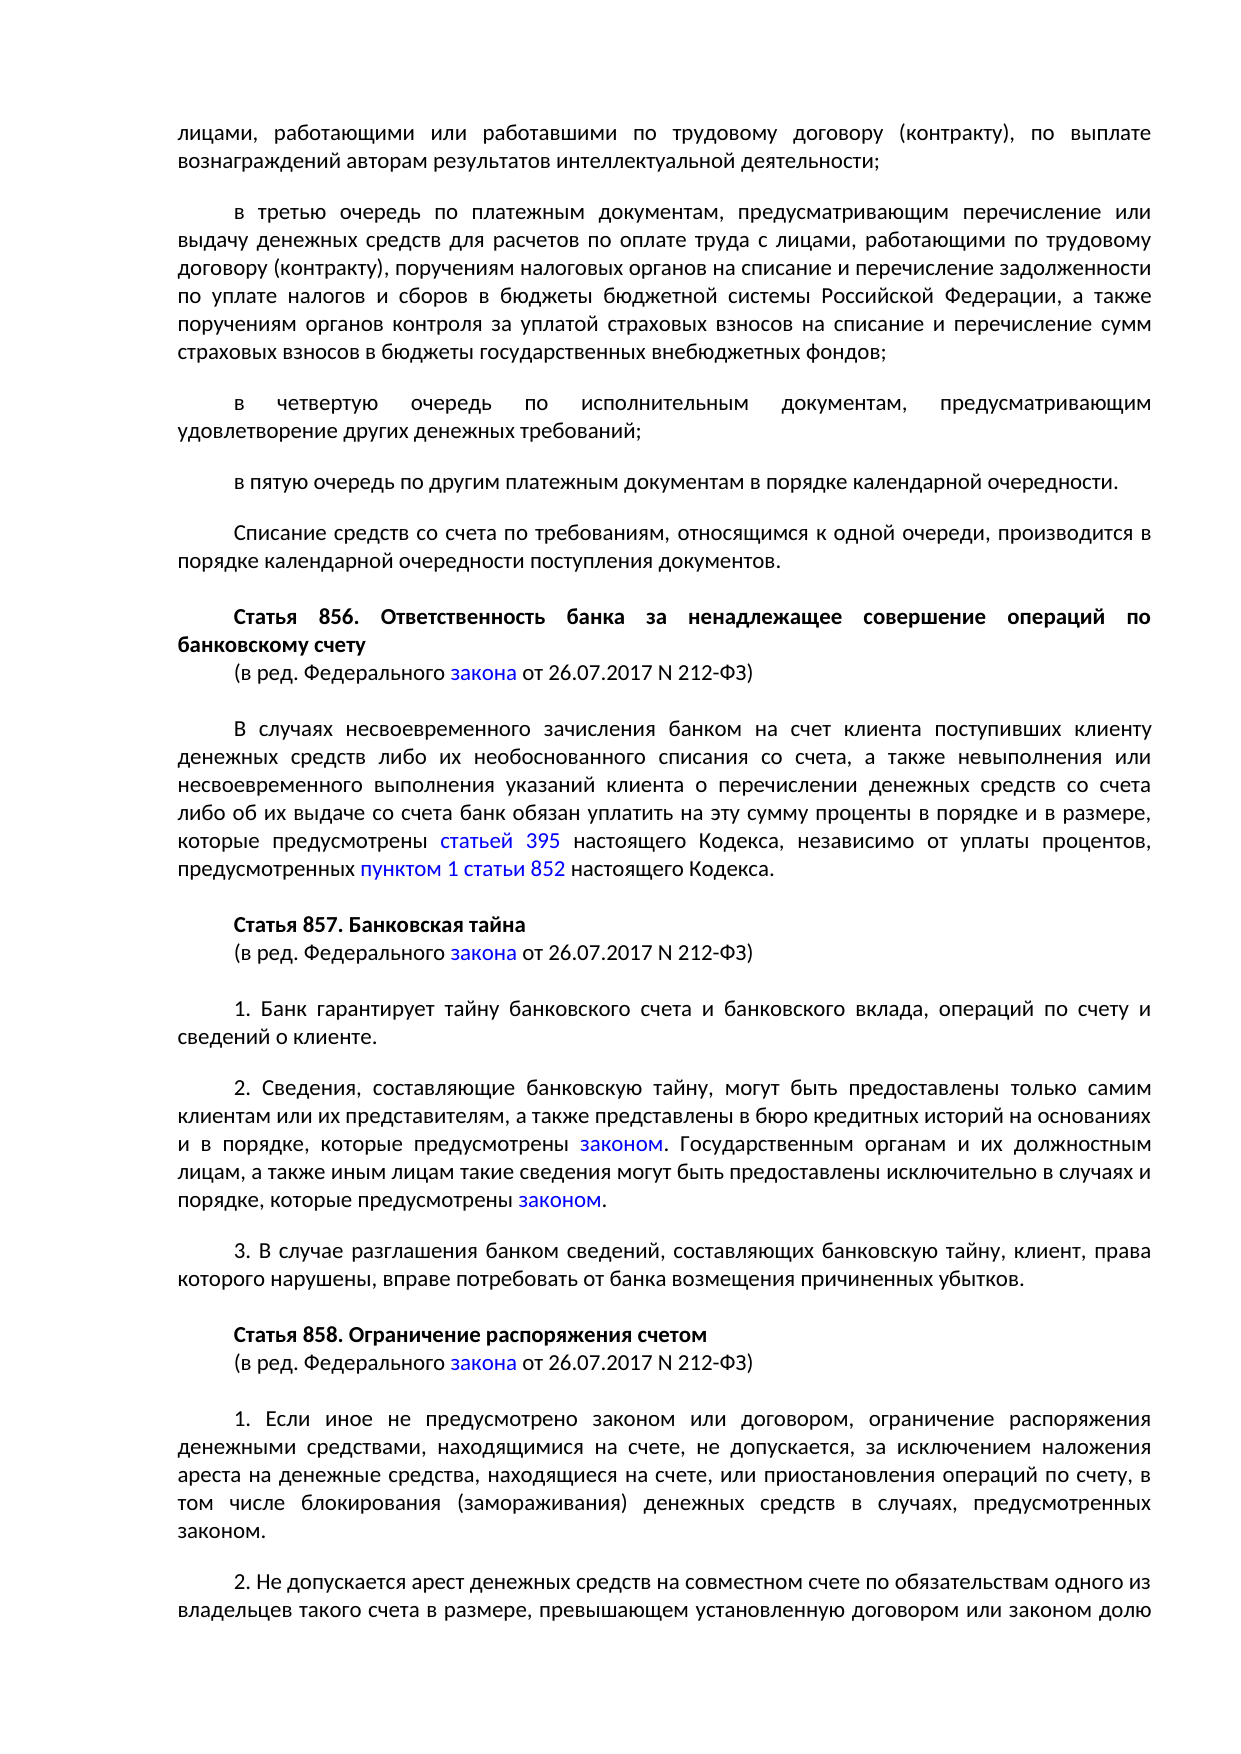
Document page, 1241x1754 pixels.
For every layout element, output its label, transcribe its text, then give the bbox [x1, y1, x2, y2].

text 1. Банк гарантирует тайну банковского счета и банковского вклада, операций по счету и сведений о клиенте. [177, 994, 1152, 1050]
title Статья 858. Ограничение распоряжения счетом [177, 1320, 1152, 1348]
text (в ред. Федерального закона от 26.07.2017 N 212-ФЗ) [177, 938, 1152, 966]
text в пятую очередь по другим платежным документам в порядке календарной очередности. [177, 467, 1152, 495]
text в третью очередь по платежным документам, предусматривающим перечисление или выдачу денежных средств для расчетов по оплате труда с лицами, работающими по трудовому договору (контракту), поручениям налоговых органов на списание и перечисление задолженности по уплате налогов и сборов в бюджеты бюджетной системы Российской Федерации, а также поручениям органов контроля за уплатой страховых взносов на списание и перечисление сумм страховых взносов в бюджеты государственных внебюджетных фондов; [177, 197, 1152, 365]
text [177, 1567, 1152, 1623]
text Списание средств со счета по требованиям, относящимся к одной очереди, производится в порядке календарной очередности поступления документов. [177, 518, 1152, 574]
text 1. Если иное не предусмотрено законом или договором, ограничение распоряжения денежными средствами, находящимися на счете, не допускается, за исключением наложения ареста на денежные средства, находящиеся на счете, или приостановления операций по счету, в том числе блокирования (замораживания) денежных средств в случаях, предусмотренных законом. [177, 1404, 1152, 1544]
text 3. В случае разглашения банком сведений, составляющих банковскую тайну, клиент, права которого нарушены, вправе потребовать от банка возмещения причиненных убытков. [177, 1236, 1152, 1292]
text (в ред. Федерального закона от 26.07.2017 N 212-ФЗ) [177, 1348, 1152, 1376]
text 2. Сведения, составляющие банковскую тайну, могут быть предоставлены только самим клиентам или их представителям, а также представлены в бюро кредитных историй на основаниях и в порядке, которые предусмотрены законом. Государственным органам и их должностным лицам, а также иным лицам такие сведения могут быть предоставлены исключительно в случаях и порядке, которые предусмотрены законом. [177, 1073, 1152, 1213]
title Статья 857. Банковская тайна [177, 910, 1152, 938]
title Статья 856. Ответственность банка за ненадлежащее совершение операций по банковскому счету [177, 602, 1152, 658]
text в четвертую очередь по исполнительным документам, предусматривающим удовлетворение других денежных требований; [177, 388, 1152, 444]
text (в ред. Федерального закона от 26.07.2017 N 212-ФЗ) [177, 658, 1152, 686]
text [177, 118, 1152, 174]
text В случаях несвоевременного зачисления банком на счет клиента поступивших клиенту денежных средств либо их необоснованного списания со счета, а также невыполнения или несвоевременного выполнения указаний клиента о перечислении денежных средств со счета либо об их выдаче со счета банк обязан уплатить на эту сумму проценты в порядке и в размере, которые предусмотрены статьей 395 настоящего Кодекса, независимо от уплаты процентов, предусмотренных пунктом 1 статьи 852 настоящего Кодекса. [177, 714, 1152, 882]
